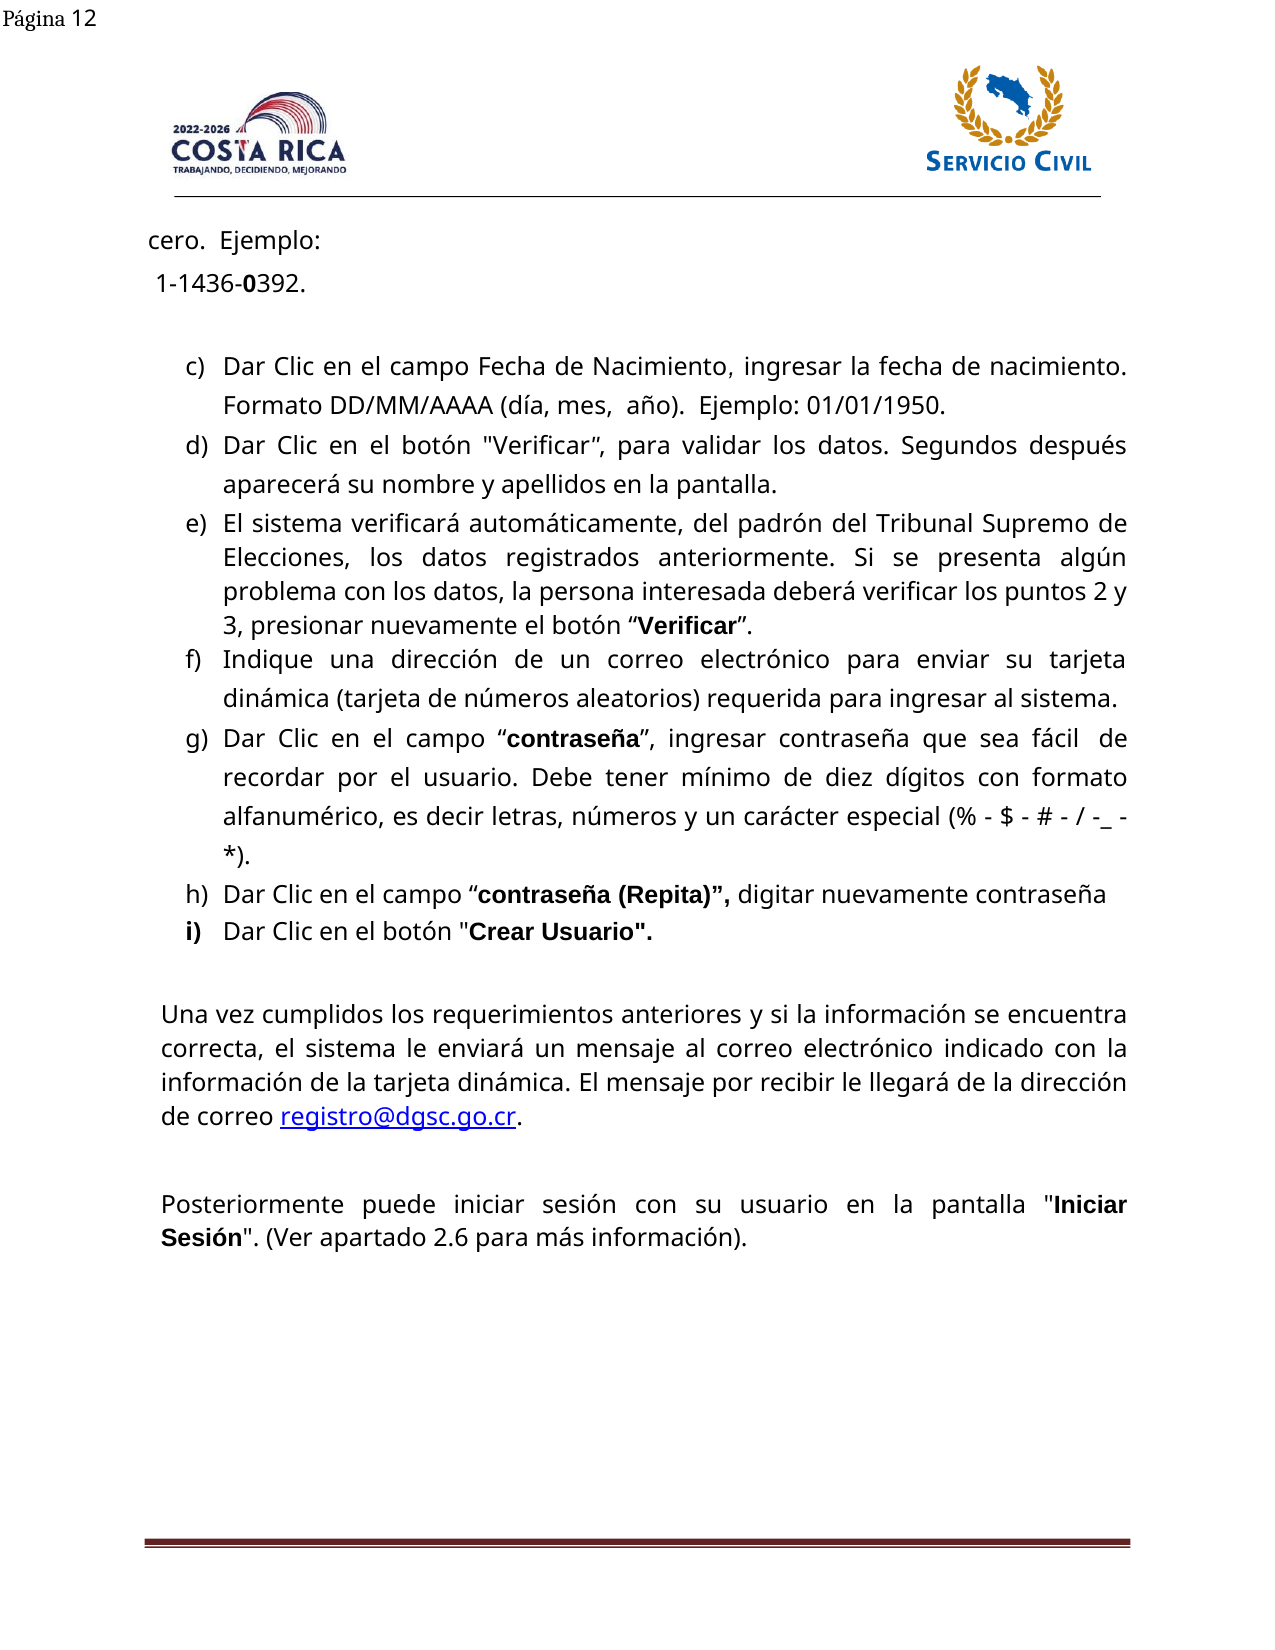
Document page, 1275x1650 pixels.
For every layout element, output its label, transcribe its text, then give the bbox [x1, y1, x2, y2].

list Dar Clic en el campo “contraseña”, ingresar contraseña que sea fácil de recordar por el usuario. Debe tener mínimo de diez dígitos con formato alfanumérico, es decir letras, números y un carácter especial (% - $ - # - / -_ - *). [185, 720, 1128, 872]
list Dar Clic en el campo Fecha de Nacimiento, ingresar la fecha de nacimiento. Formato DD/MM/AAAA (día, mes, año). Ejemplo: 01/01/1950. [185, 348, 1128, 422]
picture [927, 65, 1092, 171]
picture [162, 92, 356, 179]
text cero. Ejemplo: [148, 223, 1242, 257]
list El sistema verificará automáticamente, del padrón del Tribunal Supremo de Elecciones, los datos registrados anteriormente. Si se presenta algún problema con los datos, la persona interesada deberá verificar los puntos 2 y 3, presionar nuevamente el botón “Verificar”. [185, 506, 1128, 642]
text Una vez cumplidos los requerimientos anteriores y si la información se encuentra correcta, el sistema le enviará un mensaje al correo electrónico indicado con la información de la tarjeta dinámica. El mensaje por recibir le llegará de la dirección de correo registro@dgsc.go.cr. [161, 996, 1128, 1132]
list Dar Clic en el botón "Crear Usuario". [185, 914, 1242, 948]
list Dar Clic en el campo “contraseña (Repita)”, digitar nuevamente contraseña [185, 877, 1242, 911]
text Posteriormente puede iniciar sesión con su usuario en la pantalla "Iniciar Sesión". (Ver apartado 2.6 para más información). [161, 1187, 1128, 1253]
list Dar Clic en el botón "Verificar", para validar los datos. Segundos después aparecerá su nombre y apellidos en la pantalla. [185, 427, 1128, 501]
list Indique una dirección de un correo electrónico para enviar su tarjeta dinámica (tarjeta de números aleatorios) requerida para ingresar al sistema. [185, 642, 1127, 715]
text 1-1436-0392. [155, 265, 1242, 299]
